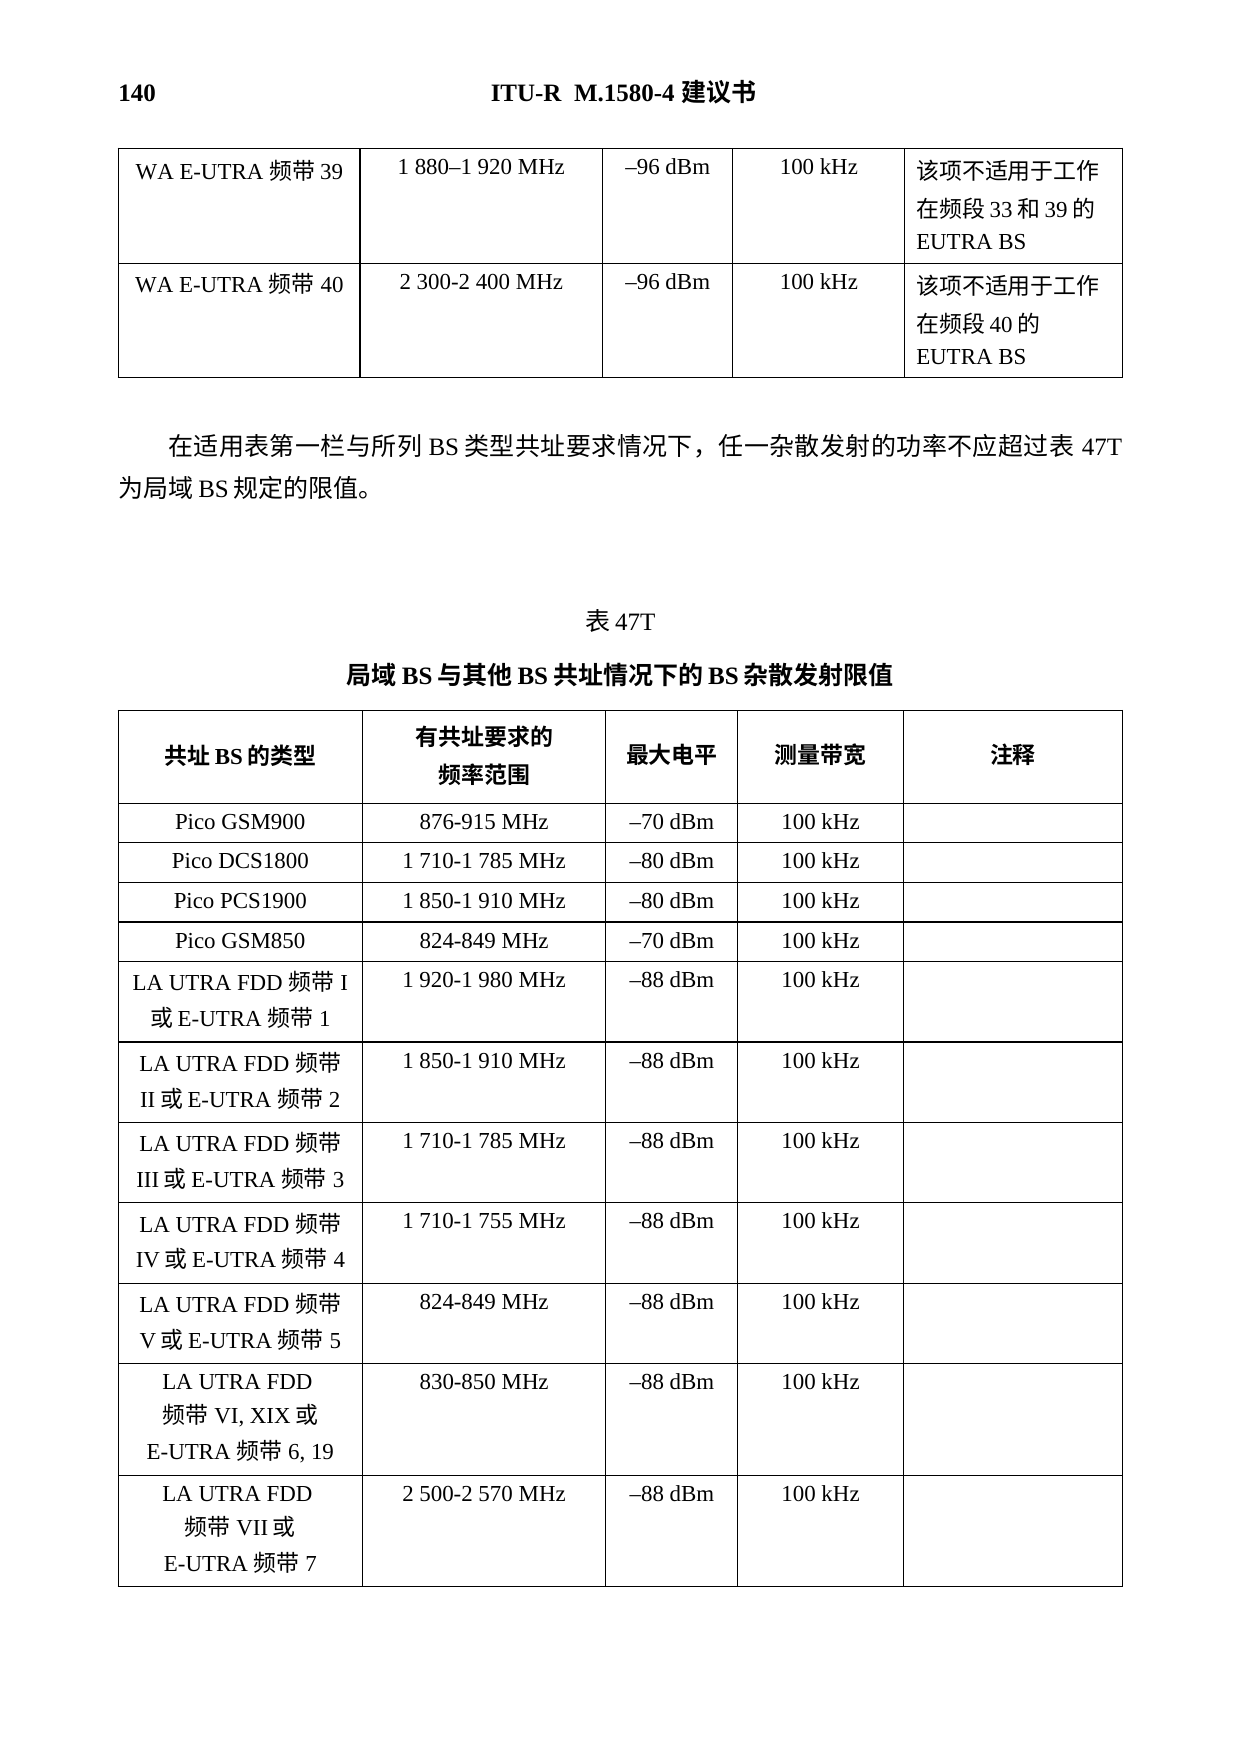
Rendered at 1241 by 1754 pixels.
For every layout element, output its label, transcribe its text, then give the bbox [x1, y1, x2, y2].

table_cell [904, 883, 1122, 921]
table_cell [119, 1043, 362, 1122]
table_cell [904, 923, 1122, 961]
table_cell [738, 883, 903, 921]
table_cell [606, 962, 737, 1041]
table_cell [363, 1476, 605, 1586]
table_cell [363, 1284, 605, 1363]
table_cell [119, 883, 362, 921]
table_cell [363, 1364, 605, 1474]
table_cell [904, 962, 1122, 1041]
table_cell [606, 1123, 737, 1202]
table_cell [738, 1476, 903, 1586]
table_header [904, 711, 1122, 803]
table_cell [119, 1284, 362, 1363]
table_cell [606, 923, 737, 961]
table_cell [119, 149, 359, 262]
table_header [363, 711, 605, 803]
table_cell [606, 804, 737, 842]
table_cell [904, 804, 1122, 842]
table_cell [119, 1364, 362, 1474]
text 表47T [118, 601, 1122, 638]
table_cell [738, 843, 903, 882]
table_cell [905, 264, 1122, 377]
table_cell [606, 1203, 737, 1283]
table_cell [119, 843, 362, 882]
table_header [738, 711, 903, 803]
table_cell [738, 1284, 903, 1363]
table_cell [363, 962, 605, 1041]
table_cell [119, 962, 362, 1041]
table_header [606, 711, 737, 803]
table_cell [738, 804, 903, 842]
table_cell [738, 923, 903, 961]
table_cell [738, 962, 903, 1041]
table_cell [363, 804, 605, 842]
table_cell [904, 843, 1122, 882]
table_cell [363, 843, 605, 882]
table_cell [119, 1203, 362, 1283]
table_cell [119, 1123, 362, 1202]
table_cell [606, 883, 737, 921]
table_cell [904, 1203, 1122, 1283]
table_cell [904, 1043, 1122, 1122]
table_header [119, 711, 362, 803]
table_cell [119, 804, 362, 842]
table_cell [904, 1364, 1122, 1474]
text 在适用表第一栏与所列BS类型共址要求情况下，任一杂散发射的功率不应超过表47T为局域BS规定的限值。 [118, 427, 1122, 505]
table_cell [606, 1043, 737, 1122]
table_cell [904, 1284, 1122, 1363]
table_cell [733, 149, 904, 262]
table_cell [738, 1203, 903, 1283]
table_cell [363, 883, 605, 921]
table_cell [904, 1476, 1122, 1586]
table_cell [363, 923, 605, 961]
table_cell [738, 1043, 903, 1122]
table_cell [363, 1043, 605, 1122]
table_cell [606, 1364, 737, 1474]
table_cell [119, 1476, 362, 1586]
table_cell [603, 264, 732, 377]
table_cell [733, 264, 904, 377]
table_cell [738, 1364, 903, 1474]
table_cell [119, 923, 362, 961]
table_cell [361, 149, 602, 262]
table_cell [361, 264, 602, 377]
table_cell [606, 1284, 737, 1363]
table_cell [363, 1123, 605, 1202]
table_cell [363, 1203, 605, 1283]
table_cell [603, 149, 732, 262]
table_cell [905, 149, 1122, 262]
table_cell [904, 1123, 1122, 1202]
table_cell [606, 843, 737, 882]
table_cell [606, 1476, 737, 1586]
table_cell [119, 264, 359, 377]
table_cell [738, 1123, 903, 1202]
title 局域BS与其他BS共址情况下的BS杂散发射限值 [118, 656, 1122, 692]
